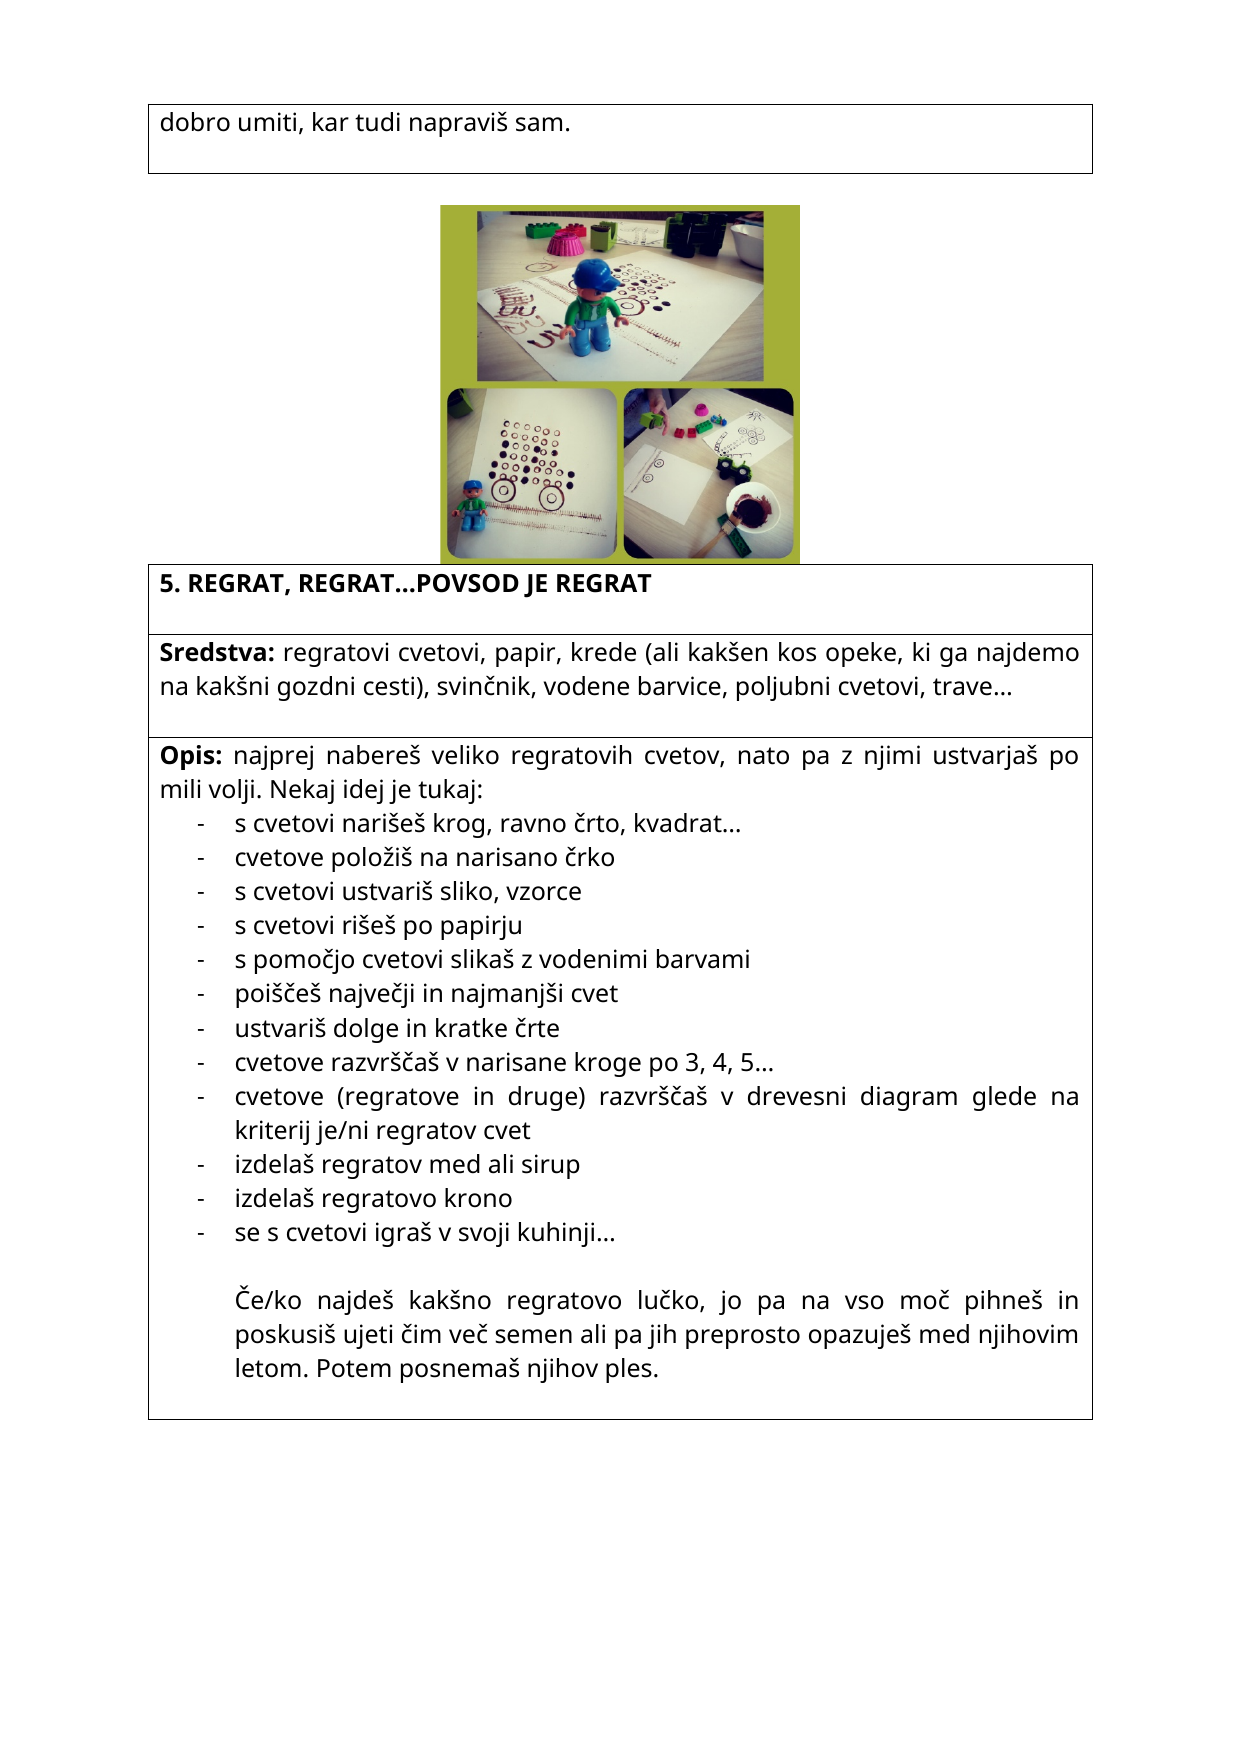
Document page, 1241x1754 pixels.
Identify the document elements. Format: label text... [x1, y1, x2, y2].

table_cell Sredstva: regratovi cvetovi, papir, krede (ali kakšen kos opeke, ki ga najdemo na kakšni gozdni cesti), svinčnik, vodene barvice, poljubni cvetovi, trave… [149, 635, 1092, 737]
table_cell Opis: najprej nabereš veliko regratovih cvetov, nato pa z njimi ustvarjaš po mili volji. Nekaj idej je tukaj: s cvetovi narišeš krog, ravno črto, kvadrat… cvetove položiš na narisano črko s cvetovi ustvariš sliko, vzorce s cvetovi rišeš po papirju s pomočjo cvetovi slikaš z vodenimi barvami poiščeš največji in najmanjši cvet ustvariš dolge in kratke črte cvetove razvrščaš v narisane kroge po 3, 4, 5… cvetove (regratove in druge) razvrščaš v drevesni diagram glede na kriterij je/ni regratov cvet izdelaš regratov med ali sirup izdelaš regratovo krono se s cvetovi igraš v svoji kuhinji… Če/ko najdeš kakšno regratovo lučko, jo pa na vso moč pihneš in poskusiš ujeti čim več semen ali pa jih preprosto opazuješ med njihovim letom. Potem posnemaš njihov ples. [149, 738, 1092, 1419]
table_header 5. REGRAT, REGRAT…POVSOD JE REGRAT [149, 565, 1092, 633]
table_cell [149, 105, 1092, 173]
picture [440, 205, 800, 564]
